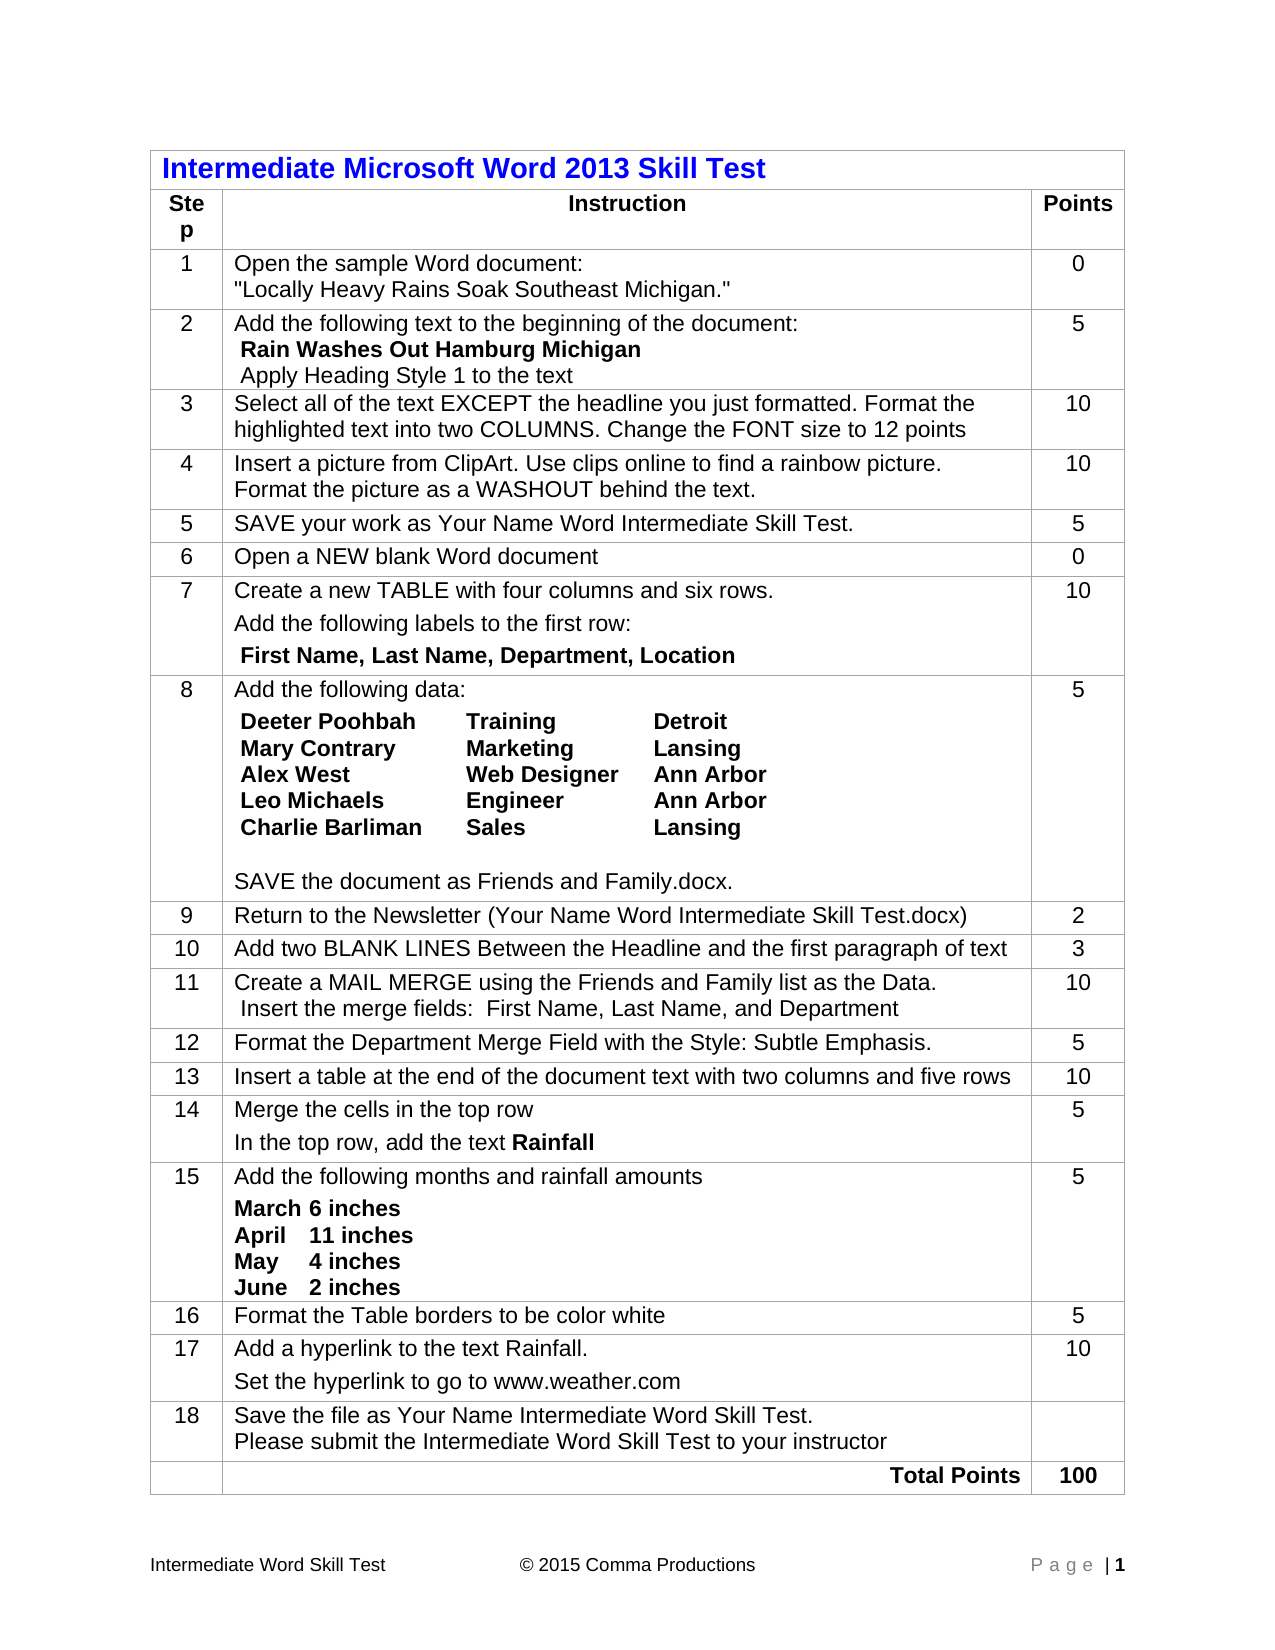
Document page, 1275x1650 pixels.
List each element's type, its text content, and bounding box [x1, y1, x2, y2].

table_cell 0 [1032, 543, 1124, 576]
table_cell SAVE your work as Your Name Word Intermediate Skill Test. [223, 510, 1031, 542]
table_cell 8 [151, 676, 222, 901]
table_cell 13 [151, 1063, 222, 1095]
table_cell 10 [1032, 1063, 1124, 1095]
table_cell 17 [151, 1335, 222, 1401]
table_cell 10 [151, 935, 222, 968]
table_cell 5 [1032, 1163, 1124, 1301]
table_cell 2 [1032, 902, 1124, 934]
table_cell [151, 1462, 222, 1494]
table_cell Merge the cells in the top row In the top row, add the text Rainfall [223, 1096, 1031, 1162]
table_cell Create a MAIL MERGE using the Friends and Family list as the Data. Insert the merge fields: First Name, Last Name, and Department [223, 969, 1031, 1028]
table_cell 14 [151, 1096, 222, 1162]
table_cell 1 [151, 250, 222, 308]
table_cell 4 [151, 450, 222, 508]
table_cell Step [151, 190, 222, 248]
table_cell 10 [1032, 577, 1124, 675]
table_cell Format the Table borders to be color white [223, 1302, 1031, 1334]
table_cell Create a new TABLE with four columns and six rows. Add the following labels to the first row: First Name, Last Name, Department, Location [223, 577, 1031, 675]
table_cell Instruction [223, 190, 1031, 248]
table_cell Insert a picture from ClipArt. Use clips online to find a rainbow picture. Format the picture as a WASHOUT behind the text. [223, 450, 1031, 508]
table_cell 18 [151, 1402, 222, 1461]
table_cell 3 [151, 390, 222, 448]
table_cell 5 [1032, 676, 1124, 901]
table_cell Add two BLANK LINES Between the Headline and the first paragraph of text [223, 935, 1031, 968]
table_cell 15 [151, 1163, 222, 1301]
table_cell 0 [1032, 250, 1124, 308]
table_cell Total Points [223, 1462, 1031, 1494]
table_cell 16 [151, 1302, 222, 1334]
table_cell Select all of the text EXCEPT the headline you just formatted. Format the highlighted text into two COLUMNS. Change the FONT size to 12 points [223, 390, 1031, 448]
table_cell Add the following data: Deeter Poohbah Training Detroit Mary Contrary Marketing Lansing Alex West Web Designer Ann Arbor Leo Michaels Engineer Ann Arbor Charlie Barliman Sales Lansing SAVE the document as Friends and Family.docx. [223, 676, 1031, 901]
table_cell 5 [1032, 1096, 1124, 1162]
table_cell 3 [1032, 935, 1124, 968]
table_cell Open a NEW blank Word document [223, 543, 1031, 576]
table_cell 5 [1032, 510, 1124, 542]
table_cell Add the following text to the beginning of the document: Rain Washes Out Hamburg Michigan Apply Heading Style 1 to the text [223, 310, 1031, 388]
table_cell 5 [151, 510, 222, 542]
table_cell 9 [151, 902, 222, 934]
table_cell 10 [1032, 1335, 1124, 1401]
table_cell Save the file as Your Name Intermediate Word Skill Test. Please submit the Intermediate Word Skill Test to your instructor [223, 1402, 1031, 1461]
table_cell 10 [1032, 450, 1124, 508]
table_cell 10 [1032, 390, 1124, 448]
table_cell Return to the Newsletter (Your Name Word Intermediate Skill Test.docx) [223, 902, 1031, 934]
table_cell Add a hyperlink to the text Rainfall. Set the hyperlink to go to www.weather.com [223, 1335, 1031, 1401]
table_header Intermediate Microsoft Word 2013 Skill Test [151, 151, 1124, 188]
table_cell Open the sample Word document: "Locally Heavy Rains Soak Southeast Michigan." [223, 250, 1031, 308]
table_cell 7 [151, 577, 222, 675]
table_cell Points [1032, 190, 1124, 248]
table_cell 5 [1032, 1029, 1124, 1062]
table_cell Add the following months and rainfall amounts March 6 inches April 11 inches May 4 inches June 2 inches [223, 1163, 1031, 1301]
table_cell 11 [151, 969, 222, 1028]
table_cell 6 [151, 543, 222, 576]
table_cell Insert a table at the end of the document text with two columns and five rows [223, 1063, 1031, 1095]
table_cell 2 [151, 310, 222, 388]
table_cell 5 [1032, 310, 1124, 388]
table_cell 100 [1032, 1462, 1124, 1494]
table_cell 5 [1032, 1302, 1124, 1334]
table_cell Format the Department Merge Field with the Style: Subtle Emphasis. [223, 1029, 1031, 1062]
table_cell 12 [151, 1029, 222, 1062]
table_cell [1032, 1402, 1124, 1461]
table_cell 10 [1032, 969, 1124, 1028]
